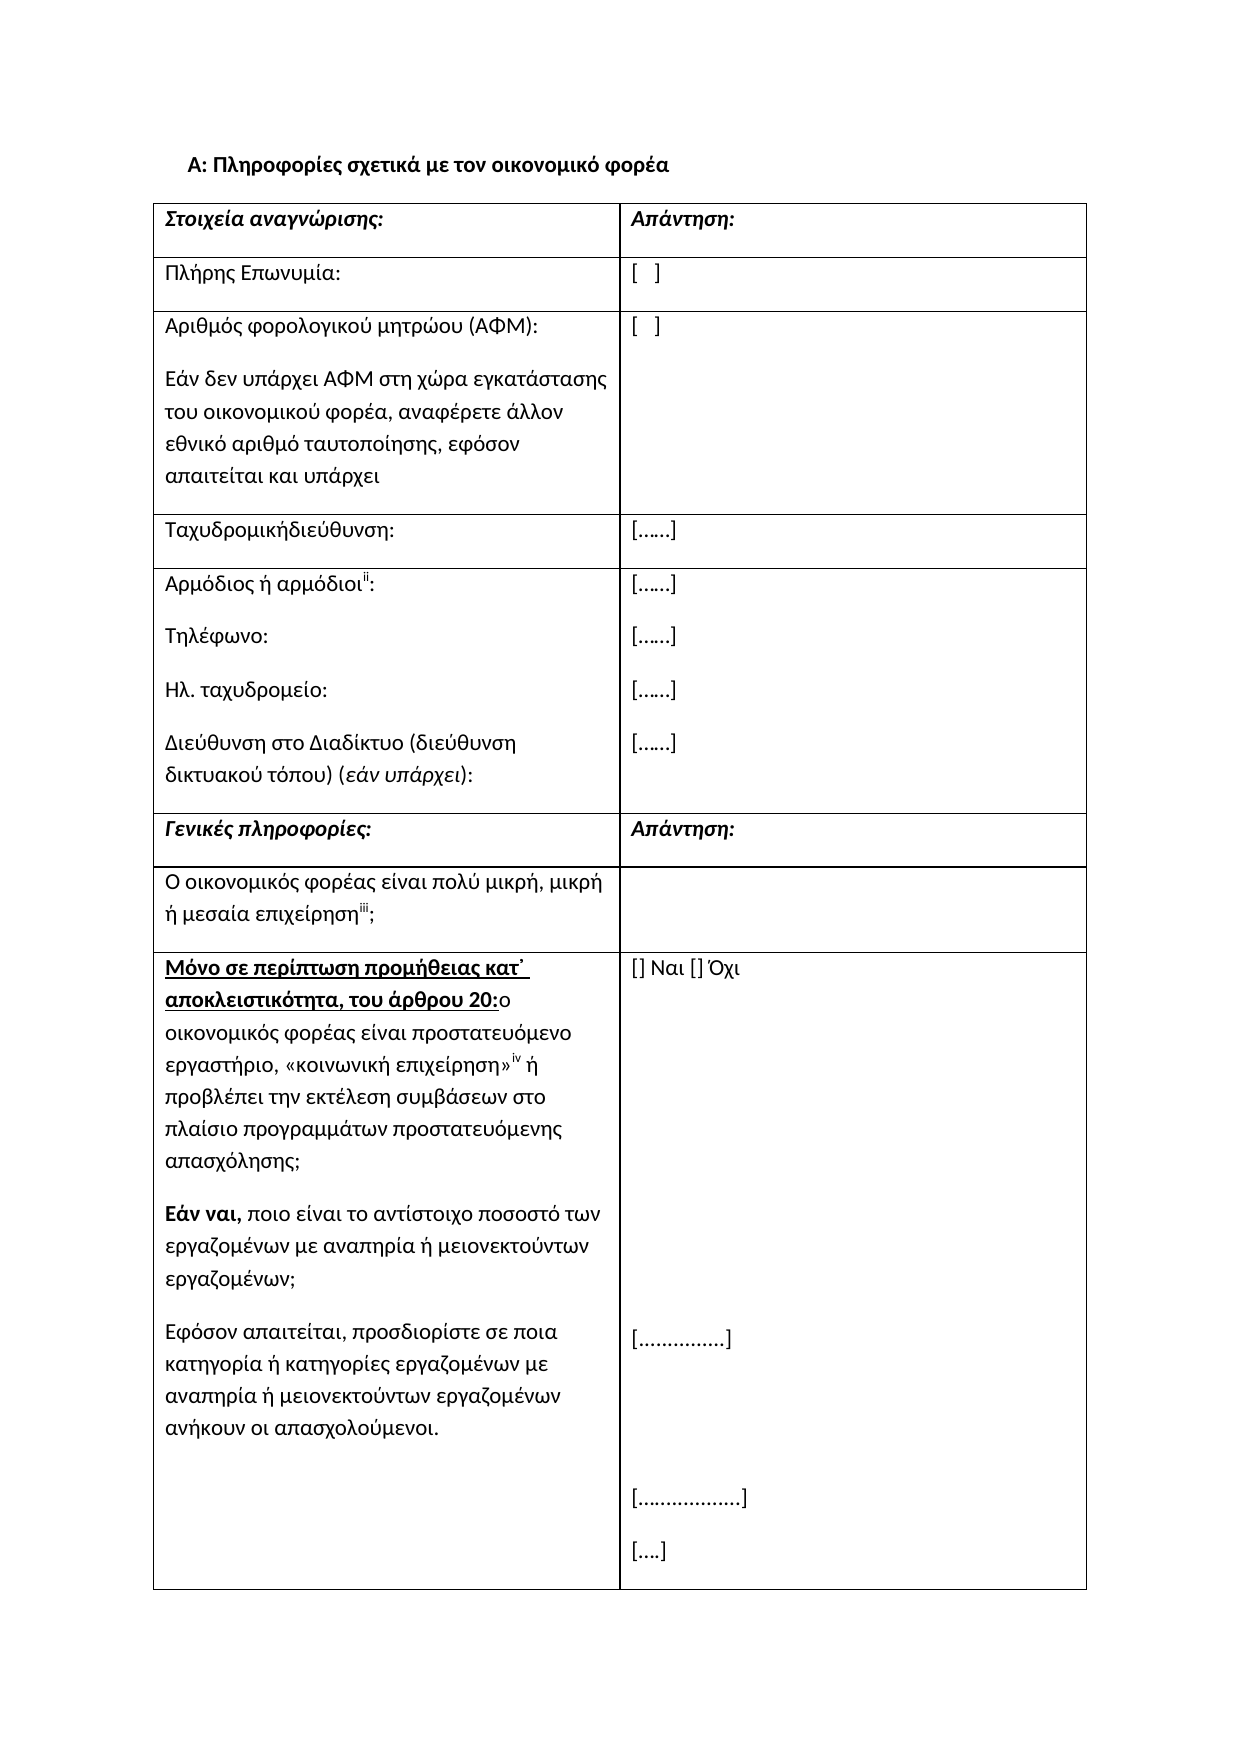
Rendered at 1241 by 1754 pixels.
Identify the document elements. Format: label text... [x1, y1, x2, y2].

table_cell [……] [……] [……] [……] [621, 569, 1086, 813]
table_cell Αρμόδιος ή αρμόδιοι: Τηλέφωνο: Ηλ. ταχυδρομείο: Διεύθυνση στο Διαδίκτυο (διεύθυνση δικτυακού τόπου) (εάν υπάρχει): [154, 569, 619, 813]
table_cell Μόνο σε περίπτωση προμήθειας κατ᾽ αποκλειστικότητα, του άρθρου 20:ο οικονομικός φορέας είναι προστατευόμενο εργαστήριο, «κοινωνική επιχείρηση» ή προβλέπει την εκτέλεση συμβάσεων στο πλαίσιο προγραμμάτων προστατευόμενης απασχόλησης; Εάν ναι, ποιο είναι το αντίστοιχο ποσοστό των εργαζομένων με αναπηρία ή μειονεκτούντων εργαζομένων; Εφόσον απαιτείται, προσδιορίστε σε ποια κατηγορία ή κατηγορίες εργαζομένων με αναπηρία ή μειονεκτούντων εργαζομένων ανήκουν οι απασχολούμενοι. [154, 953, 619, 1589]
table_cell [ ] [621, 258, 1086, 311]
table_cell Ταχυδρομικήδιεύθυνση: [154, 515, 619, 568]
text Α: Πληροφορίες σχετικά με τον οικονομικό φορέα [187, 150, 1053, 178]
table_cell [……] [621, 515, 1086, 568]
table_cell Γενικές πληροφορίες: [154, 814, 619, 866]
table_cell Απάντηση: [621, 814, 1086, 866]
table_header Στοιχεία αναγνώρισης: [154, 204, 619, 257]
table_cell [621, 868, 1086, 952]
table_header Απάντηση: [621, 204, 1086, 257]
table_cell Ο οικονομικός φορέας είναι πολύ μικρή, μικρή ή μεσαία επιχείρηση; [154, 868, 619, 952]
table_cell Πλήρης Επωνυμία: [154, 258, 619, 311]
table_cell [] Ναι [] Όχι [...............] […...............] [….] [621, 953, 1086, 1589]
table_cell Αριθμός φορολογικού μητρώου (ΑΦΜ): Εάν δεν υπάρχει ΑΦΜ στη χώρα εγκατάστασης του οικονομικού φορέα, αναφέρετε άλλον εθνικό αριθμό ταυτοποίησης, εφόσον απαιτείται και υπάρχει [154, 312, 619, 514]
table_cell [ ] [621, 312, 1086, 514]
